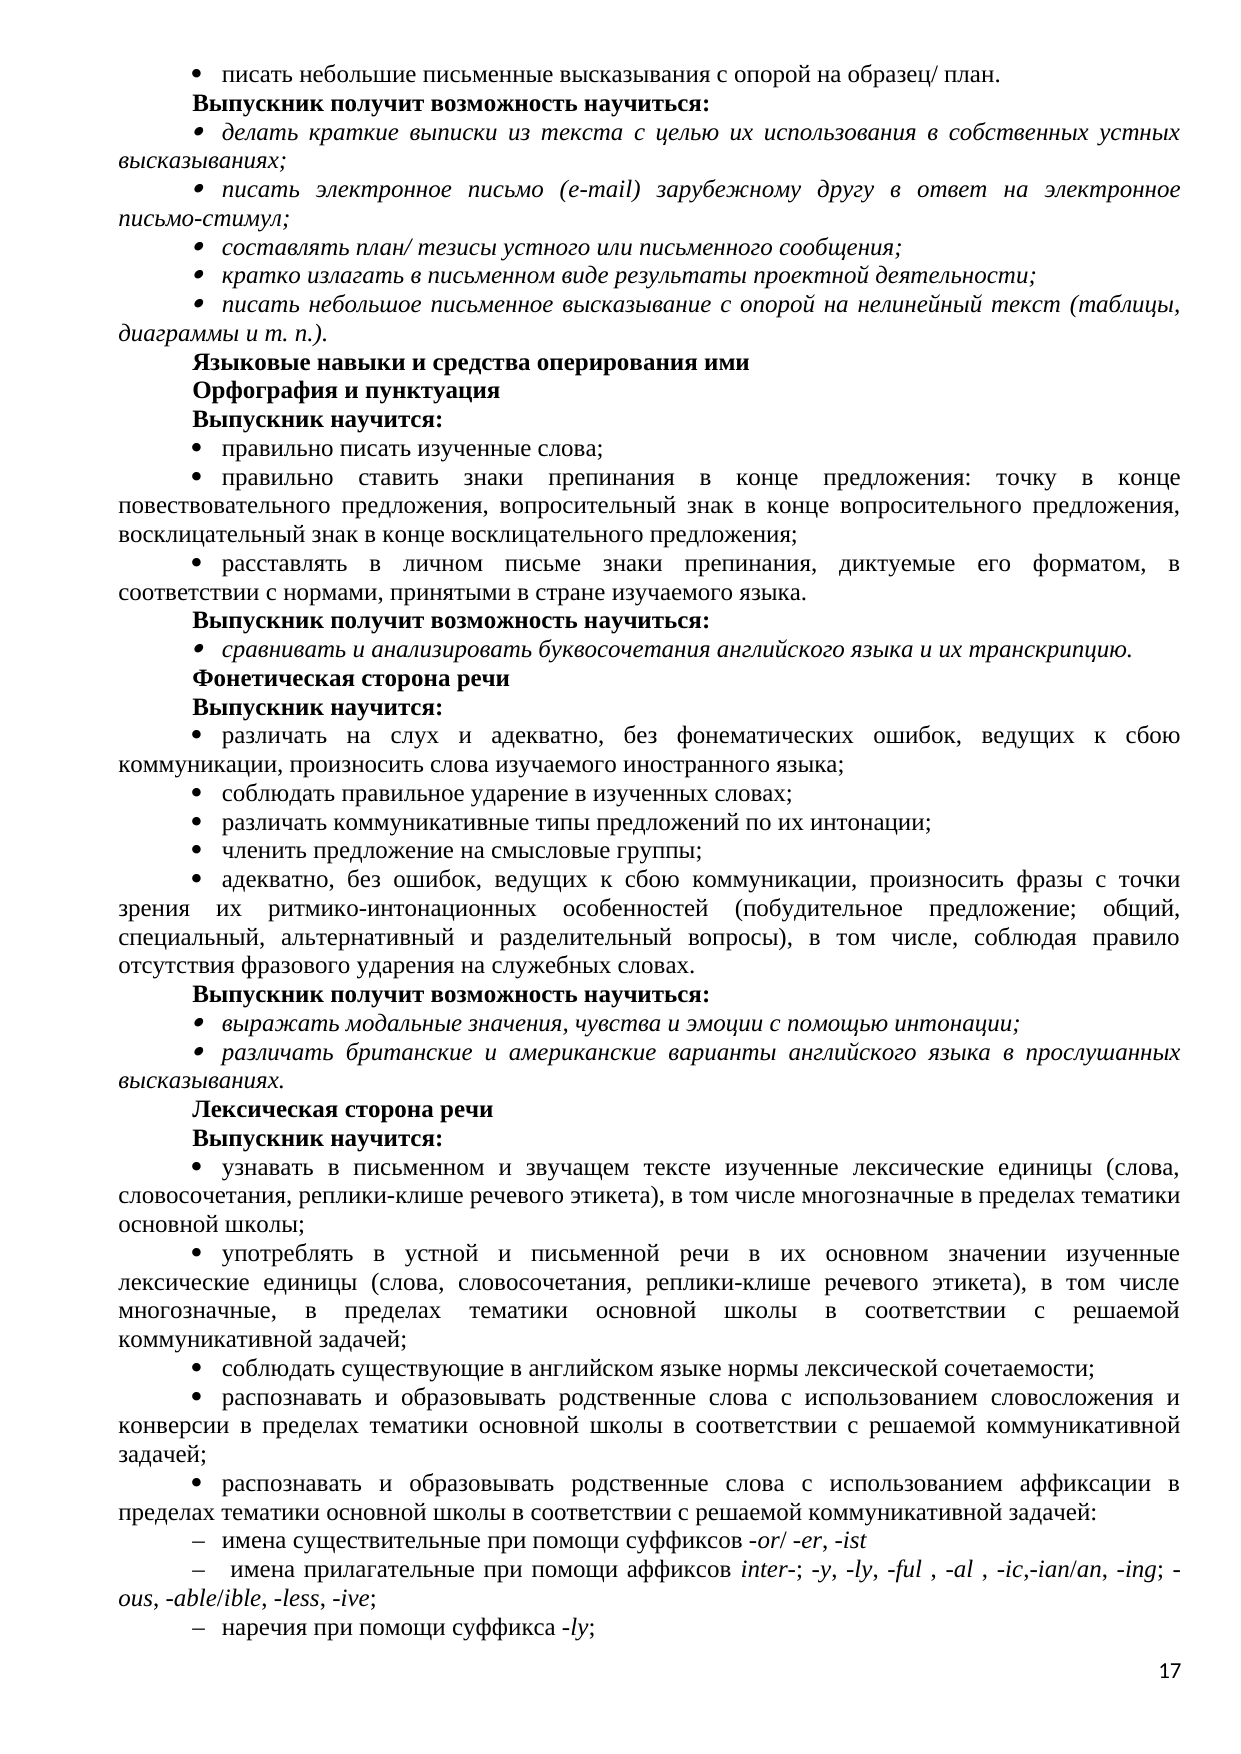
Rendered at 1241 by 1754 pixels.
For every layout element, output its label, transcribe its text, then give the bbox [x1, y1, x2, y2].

text Фонетическая сторона речи [118, 663, 1181, 692]
list писать небольшое письменное высказывание с опорой на нелинейный текст (таблицы, диаграммы и т. п.). [118, 289, 1181, 347]
list членить предложение на смысловые группы; [118, 835, 1181, 864]
list писать электронное письмо (e-mail) зарубежному другу в ответ на электронное письмо-стимул; [118, 174, 1181, 232]
list различать британские и американские варианты английского языка в прослушанных высказываниях. [118, 1037, 1181, 1094]
list правильно писать изученные слова; [118, 433, 1181, 462]
list распознавать и образовывать родственные слова с использованием аффиксации в пределах тематики основной школы в соответствии с решаемой коммуникативной задачей: [118, 1468, 1181, 1525]
list имена существительные при помощи суффиксов -or/ -er, -ist [118, 1525, 1181, 1554]
text Выпускник научится: [118, 404, 1181, 433]
list сравнивать и анализировать буквосочетания английского языка и их транскрипцию. [118, 634, 1181, 663]
list наречия при помощи суффикса -ly; [118, 1612, 1181, 1640]
list составлять план/ тезисы устного или письменного сообщения; [118, 232, 1181, 260]
list выражать модальные значения, чувства и эмоции с помощью интонации; [118, 1008, 1181, 1037]
list употреблять в устной и письменной речи в их основном значении изученные лексические единицы (слова, словосочетания, реплики-клише речевого этикета), в том числе многозначные, в пределах тематики основной школы в соответствии с решаемой коммуникативной задачей; [118, 1238, 1181, 1353]
text Выпускник получит возможность научиться: [118, 88, 1181, 117]
text Орфография и пунктуация [118, 375, 1181, 404]
list различать коммуникативные типы предложений по их интонации; [118, 807, 1181, 835]
list расставлять в личном письме знаки препинания, диктуемые его форматом, в соответствии с нормами, принятыми в стране изучаемого языка. [118, 548, 1181, 605]
list распознавать и образовывать родственные слова с использованием словосложения и конверсии в пределах тематики основной школы в соответствии с решаемой коммуникативной задачей; [118, 1382, 1181, 1468]
text Выпускник научится: [118, 692, 1181, 720]
text Выпускник получит возможность научиться: [118, 605, 1181, 634]
text Лексическая сторона речи [118, 1094, 1181, 1123]
list узнавать в письменном и звучащем тексте изученные лексические единицы (слова, словосочетания, реплики-клише речевого этикета), в том числе многозначные в пределах тематики основной школы; [118, 1152, 1181, 1238]
list писать небольшие письменные высказывания с опорой на образец/ план. [118, 59, 1181, 88]
text Языковые навыки и средства оперирования ими [118, 347, 1181, 375]
list соблюдать правильное ударение в изученных словах; [118, 778, 1181, 807]
list соблюдать существующие в английском языке нормы лексической сочетаемости; [118, 1353, 1181, 1382]
list кратко излагать в письменном виде результаты проектной деятельности; [118, 260, 1181, 289]
list различать на слух и адекватно, без фонематических ошибок, ведущих к сбою коммуникации, произносить слова изучаемого иностранного языка; [118, 720, 1181, 778]
list делать краткие выписки из текста с целью их использования в собственных устных высказываниях; [118, 117, 1181, 174]
text Выпускник получит возможность научиться: [118, 979, 1181, 1008]
list правильно ставить знаки препинания в конце предложения: точку в конце повествовательного предложения, вопросительный знак в конце вопросительного предложения, восклицательный знак в конце восклицательного предложения; [118, 462, 1181, 548]
list адекватно, без ошибок, ведущих к сбою коммуникации, произносить фразы с точки зрения их ритмико-интонационных особенностей (побудительное предложение; общий, специальный, альтернативный и разделительный вопросы), в том числе, соблюдая правило отсутствия фразового ударения на служебных словах. [118, 864, 1181, 979]
list имена прилагательные при помощи аффиксов inter-; -y, -ly, -ful , -al , -ic,-ian/an, -ing; -ous, -able/ible, -less, -ive; [118, 1554, 1181, 1612]
text Выпускник научится: [118, 1123, 1181, 1152]
